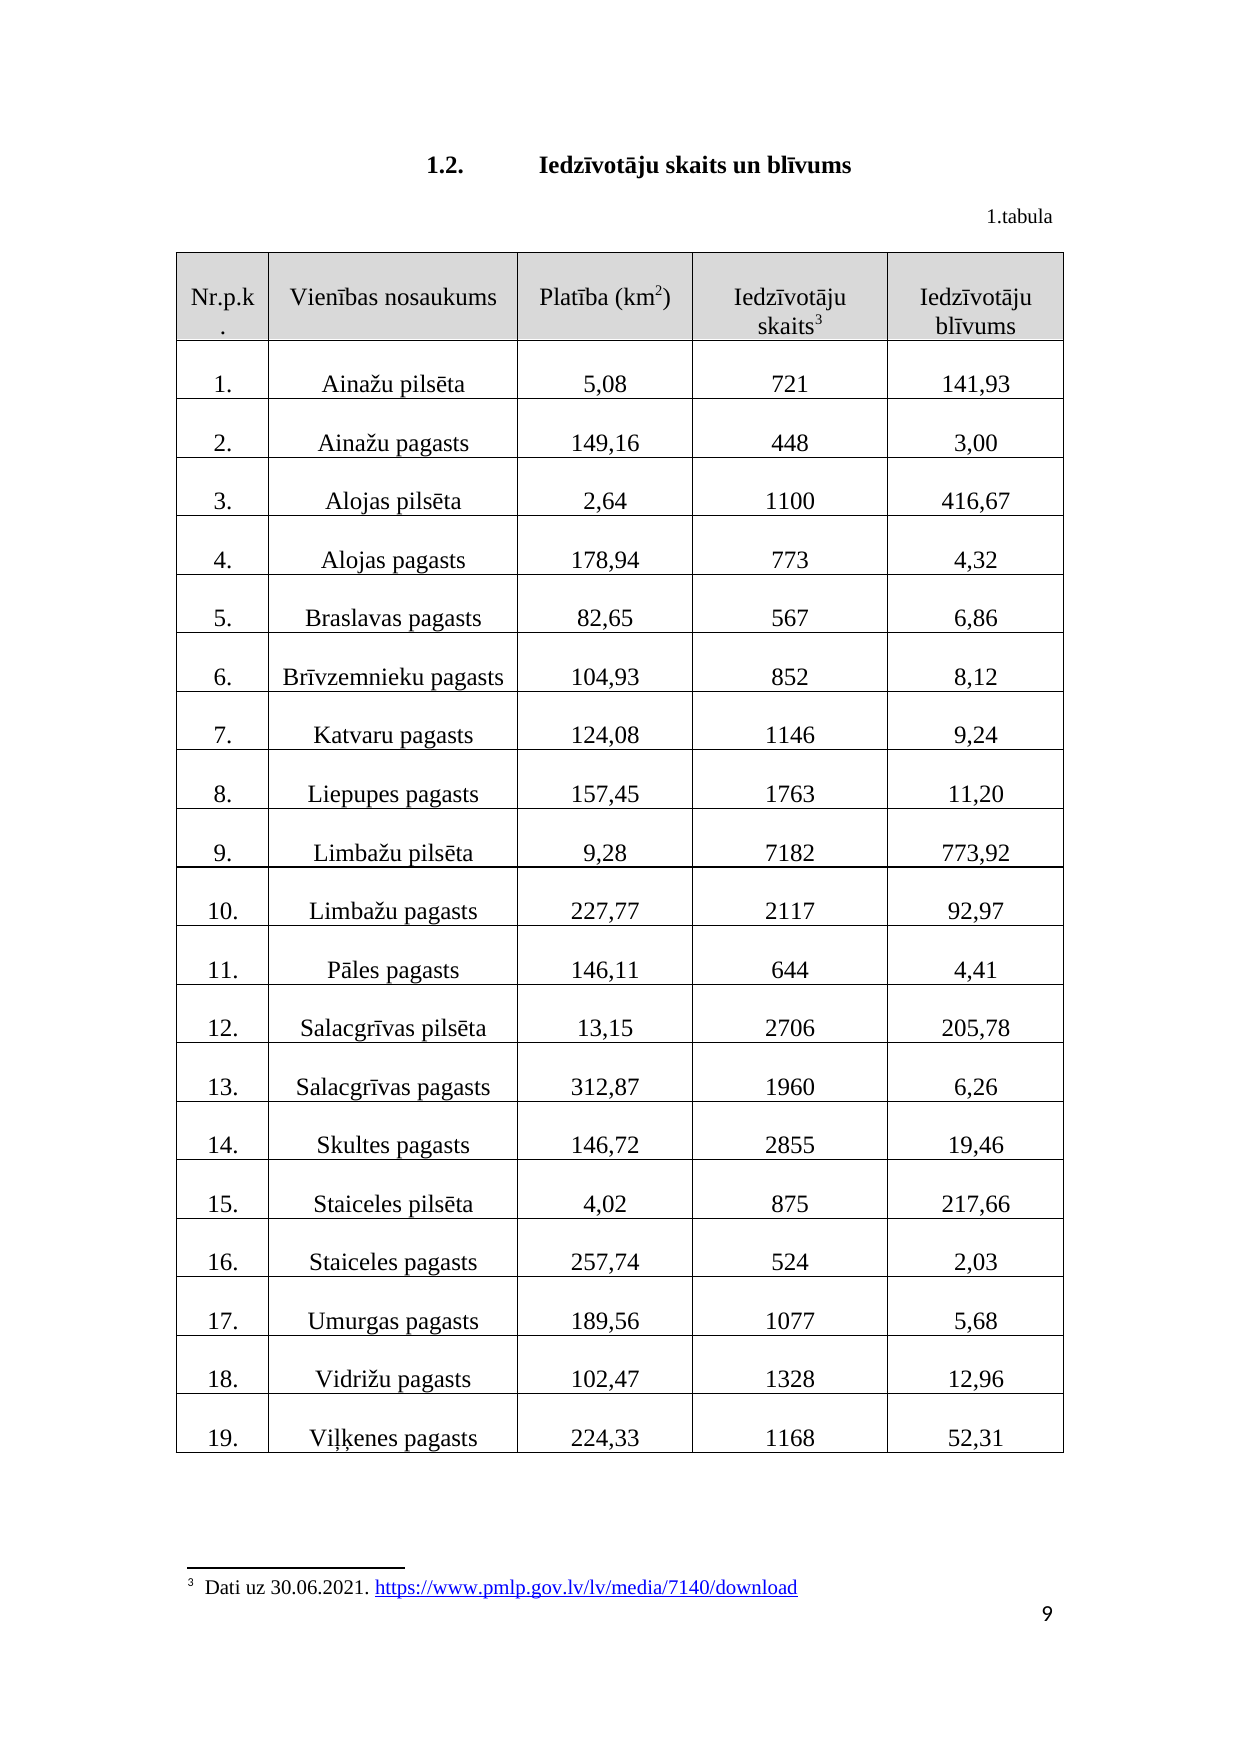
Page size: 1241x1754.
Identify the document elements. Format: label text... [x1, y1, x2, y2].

table_cell 2,64 [518, 458, 692, 515]
table_cell 9,28 [518, 809, 692, 866]
table_cell 5,68 [888, 1277, 1063, 1335]
table_cell 104,93 [518, 633, 692, 691]
table_cell 18. [177, 1336, 268, 1393]
table_cell Viļķenes pagasts [269, 1394, 517, 1452]
table_cell 13,15 [518, 985, 692, 1042]
table_cell 1146 [693, 692, 887, 749]
table_cell 9. [177, 809, 268, 866]
table_cell 19,46 [888, 1102, 1063, 1159]
table_cell 1100 [693, 458, 887, 515]
table_cell 6. [177, 633, 268, 691]
table_cell 2706 [693, 985, 887, 1042]
table_cell 773,92 [888, 809, 1063, 866]
table_cell 524 [693, 1219, 887, 1276]
table_cell 7182 [693, 809, 887, 866]
table_cell Ainažu pilsēta [269, 341, 517, 398]
table_cell 1. [177, 341, 268, 398]
table_cell 14. [177, 1102, 268, 1159]
table_cell 217,66 [888, 1160, 1063, 1218]
table_cell 15. [177, 1160, 268, 1218]
table_cell 146,11 [518, 926, 692, 983]
table_cell Limbažu pagasts [269, 868, 517, 925]
table_cell 4,32 [888, 516, 1063, 574]
table_cell Alojas pilsēta [269, 458, 517, 515]
table_cell 12,96 [888, 1336, 1063, 1393]
table_cell 10. [177, 868, 268, 925]
table_cell 2,03 [888, 1219, 1063, 1276]
table_cell 11. [177, 926, 268, 983]
table_cell 448 [693, 399, 887, 457]
table_cell 92,97 [888, 868, 1063, 925]
table_cell Skultes pagasts [269, 1102, 517, 1159]
table_cell 19. [177, 1394, 268, 1452]
table_cell 644 [693, 926, 887, 983]
table_cell 12. [177, 985, 268, 1042]
table_cell Salacgrīvas pilsēta [269, 985, 517, 1042]
table_cell 178,94 [518, 516, 692, 574]
table_cell 2117 [693, 868, 887, 925]
table_cell Umurgas pagasts [269, 1277, 517, 1335]
table_cell 9,24 [888, 692, 1063, 749]
table_cell 1328 [693, 1336, 887, 1393]
table_header Platība (km2) [518, 253, 692, 339]
table_cell 2. [177, 399, 268, 457]
table_cell 149,16 [518, 399, 692, 457]
table_header Vienības nosaukums [269, 253, 517, 339]
list Iedzīvotāju skaits un blīvums [225, 150, 1053, 179]
table_cell 1763 [693, 750, 887, 808]
table_cell 1077 [693, 1277, 887, 1335]
table_cell 257,74 [518, 1219, 692, 1276]
table_cell 224,33 [518, 1394, 692, 1452]
table_cell 5,08 [518, 341, 692, 398]
table_cell 205,78 [888, 985, 1063, 1042]
table_cell 5. [177, 575, 268, 632]
table_cell 146,72 [518, 1102, 692, 1159]
table_cell 312,87 [518, 1043, 692, 1101]
table_cell 4,02 [518, 1160, 692, 1218]
table_cell 189,56 [518, 1277, 692, 1335]
table_cell 875 [693, 1160, 887, 1218]
table_cell Staiceles pagasts [269, 1219, 517, 1276]
table_cell 416,67 [888, 458, 1063, 515]
table_cell Braslavas pagasts [269, 575, 517, 632]
table_cell 102,47 [518, 1336, 692, 1393]
table_cell Brīvzemnieku pagasts [269, 633, 517, 691]
table_cell 721 [693, 341, 887, 398]
table_cell 773 [693, 516, 887, 574]
table_cell 52,31 [888, 1394, 1063, 1452]
table_cell Liepupes pagasts [269, 750, 517, 808]
table_cell 141,93 [888, 341, 1063, 398]
table_cell 3,00 [888, 399, 1063, 457]
table_cell Salacgrīvas pagasts [269, 1043, 517, 1101]
table_cell 16. [177, 1219, 268, 1276]
table_cell 13. [177, 1043, 268, 1101]
table_cell 227,77 [518, 868, 692, 925]
table_cell 4,41 [888, 926, 1063, 983]
table_cell 1168 [693, 1394, 887, 1452]
text 1.tabula [187, 204, 1053, 228]
table_cell Vidrižu pagasts [269, 1336, 517, 1393]
table_cell 8. [177, 750, 268, 808]
table_header Iedzīvotāju blīvums [888, 253, 1063, 339]
table_cell Limbažu pilsēta [269, 809, 517, 866]
table_cell 2855 [693, 1102, 887, 1159]
table_cell 7. [177, 692, 268, 749]
table_cell 852 [693, 633, 887, 691]
table_cell 6,86 [888, 575, 1063, 632]
table_cell 1960 [693, 1043, 887, 1101]
table_cell 567 [693, 575, 887, 632]
table_cell 11,20 [888, 750, 1063, 808]
table_cell 17. [177, 1277, 268, 1335]
table_cell Ainažu pagasts [269, 399, 517, 457]
table_cell 157,45 [518, 750, 692, 808]
table_cell 124,08 [518, 692, 692, 749]
table_header Iedzīvotāju skaits [693, 253, 887, 339]
table_cell Staiceles pilsēta [269, 1160, 517, 1218]
table_cell 82,65 [518, 575, 692, 632]
table_cell Katvaru pagasts [269, 692, 517, 749]
table_cell Pāles pagasts [269, 926, 517, 983]
table_cell 4. [177, 516, 268, 574]
table_cell Alojas pagasts [269, 516, 517, 574]
table_cell 6,26 [888, 1043, 1063, 1101]
table_cell 3. [177, 458, 268, 515]
table_cell 8,12 [888, 633, 1063, 691]
table_header Nr.p.k. [177, 253, 268, 339]
